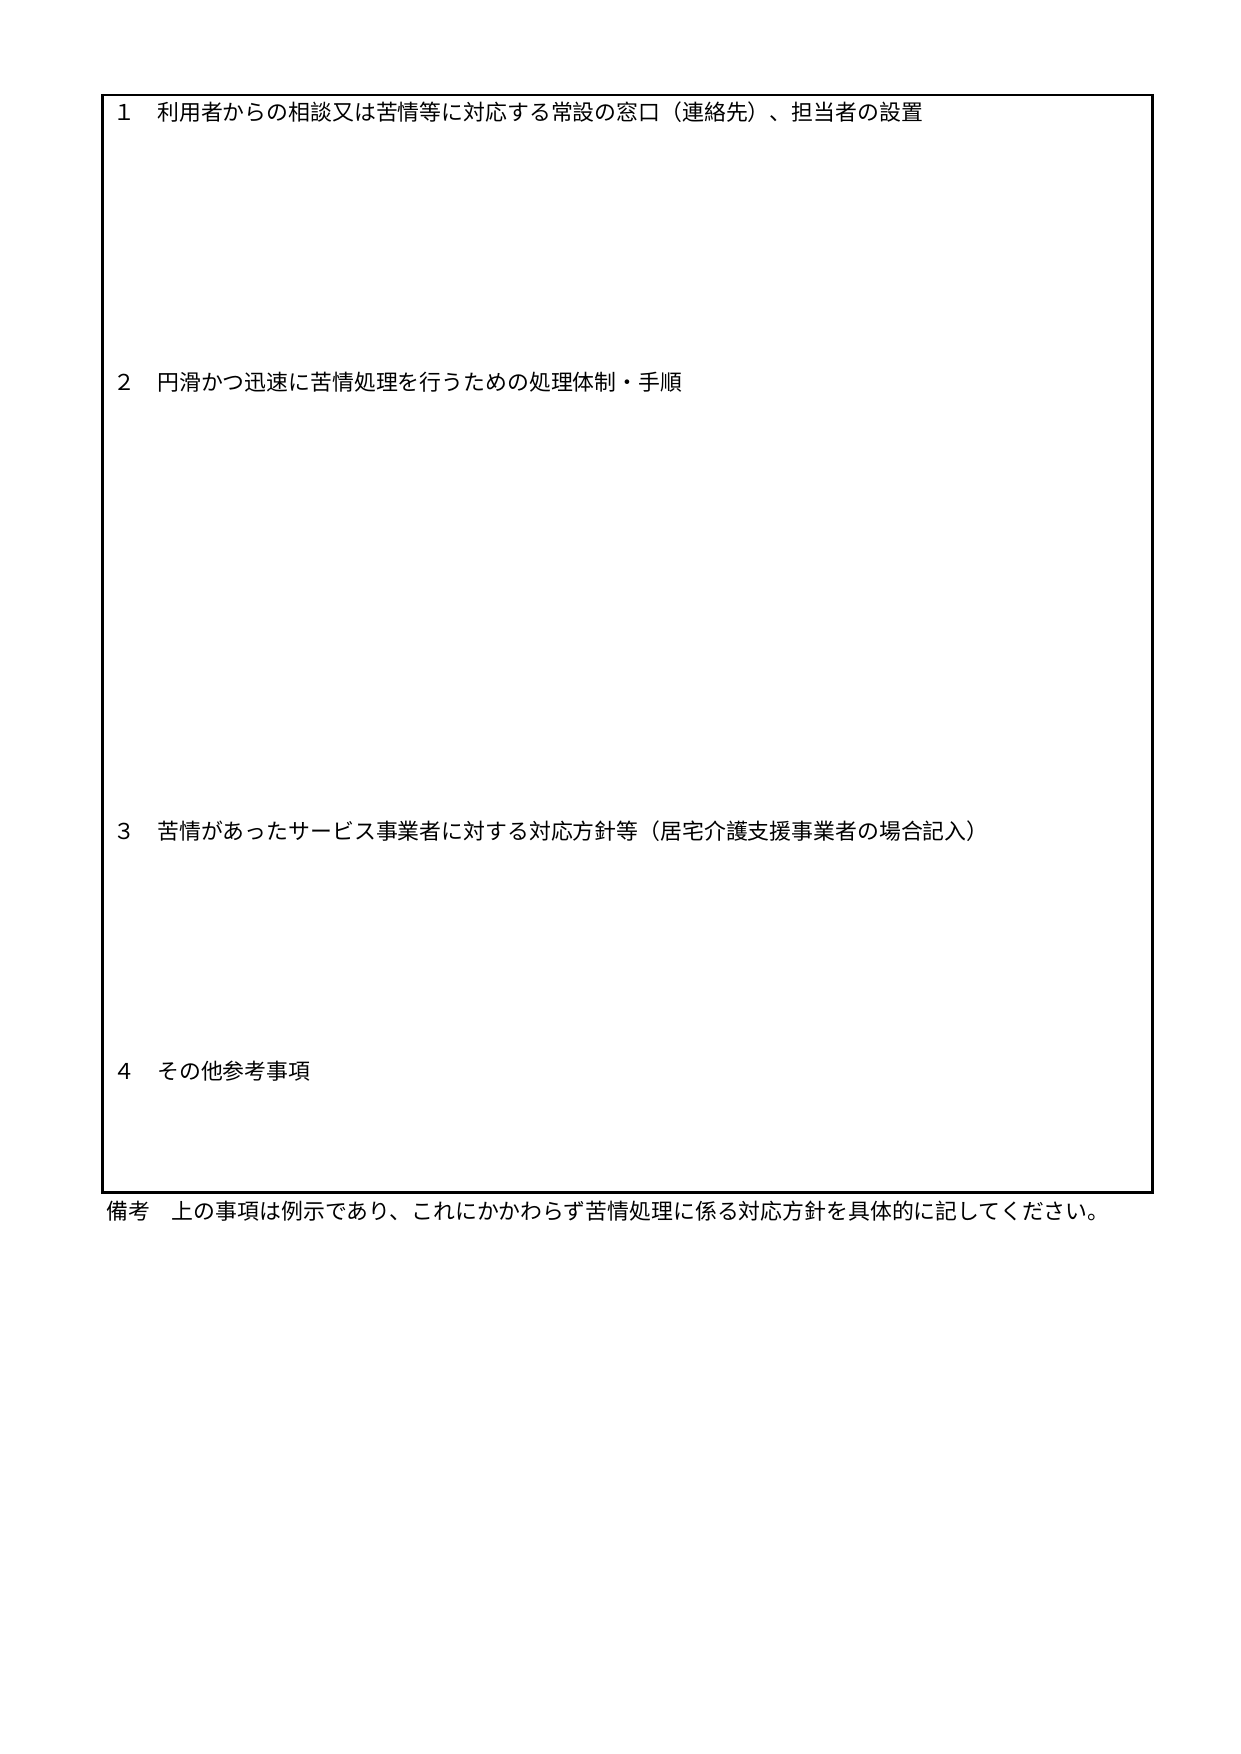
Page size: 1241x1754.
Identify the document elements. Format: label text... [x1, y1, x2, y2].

text 備考 上の事項は例示であり、これにかかわらず苦情処理に係る対応方針を具体的に記してください。 [84, 1194, 1156, 1226]
table_cell １ 利用者からの相談又は苦情等に対応する常設の窓口（連絡先）、担当者の設置 ２ 円滑かつ迅速に苦情処理を行うための処理体制・手順 ３ 苦情があったサービス事業者に対する対応方針等（居宅介護支援事業者の場合記入） ４ その他参考事項 [104, 96, 1151, 1191]
